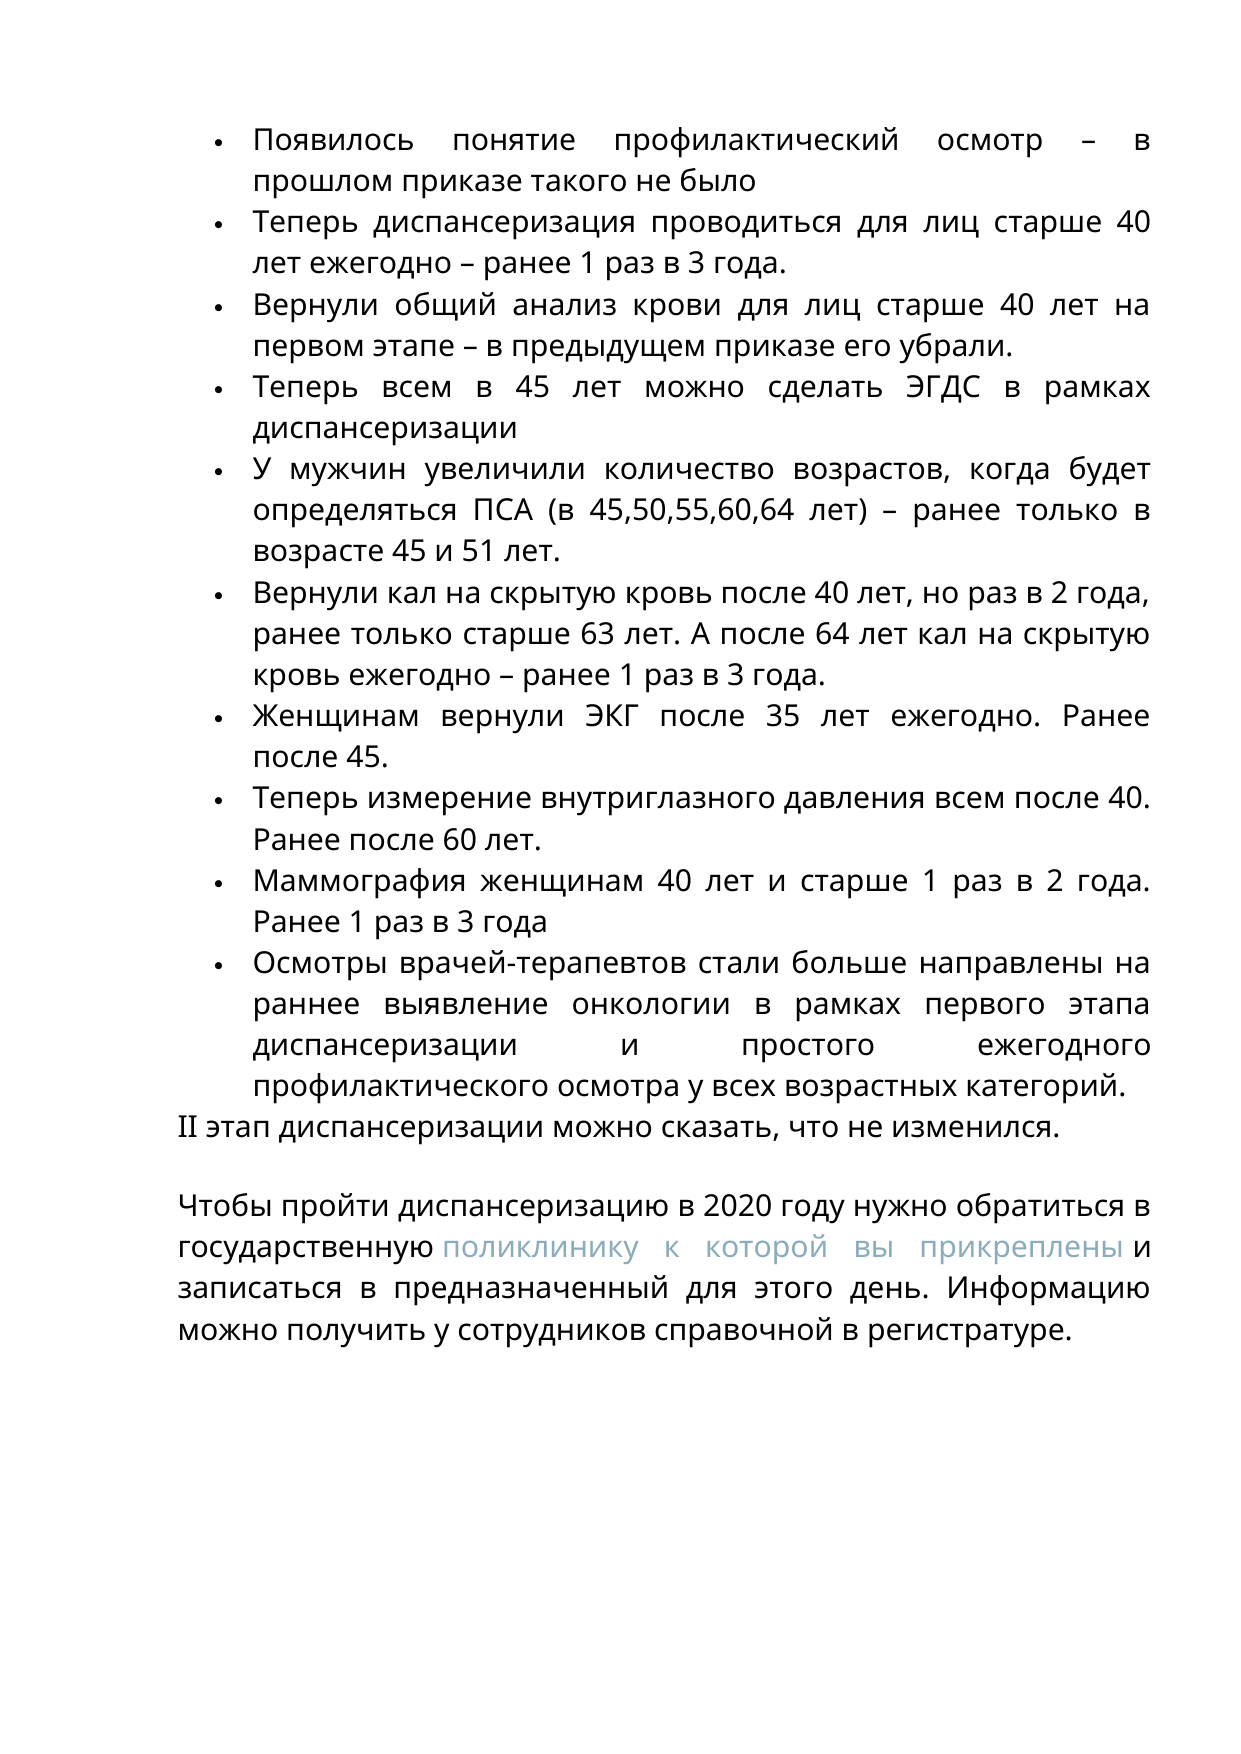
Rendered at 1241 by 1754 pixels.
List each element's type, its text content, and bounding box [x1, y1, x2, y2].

list Осмотры врачей-терапевтов стали больше направлены на раннее выявление онкологии в рамках первого этапа диспансеризации и простого ежегодного профилактического осмотра у всех возрастных категорий. [215, 941, 1152, 1106]
list Появилось понятие профилактический осмотр – в прошлом приказе такого не было [215, 118, 1152, 200]
list Женщинам вернули ЭКГ после 35 лет ежегодно. Ранее после 45. [215, 694, 1152, 776]
list Вернули кал на скрытую кровь после 40 лет, но раз в 2 года, ранее только старше 63 лет. А после 64 лет кал на скрытую кровь ежегодно – ранее 1 раз в 3 года. [215, 571, 1152, 694]
list У мужчин увеличили количество возрастов, когда будет определяться ПСА (в 45,50,55,60,64 лет) – ранее только в возрасте 45 и 51 лет. [215, 447, 1152, 571]
text II этап диспансеризации можно сказать, что не изменился. [177, 1106, 1152, 1147]
list Маммография женщинам 40 лет и старше 1 раз в 2 года. Ранее 1 раз в 3 года [215, 859, 1152, 941]
list Теперь всем в 45 лет можно сделать ЭГДС в рамках диспансеризации [215, 365, 1152, 447]
list Вернули общий анализ крови для лиц старше 40 лет на первом этапе – в предыдущем приказе его убрали. [215, 283, 1152, 365]
text Чтобы пройти диспансеризацию в 2020 году нужно обратиться в государственную поликлинику к которой вы прикреплены и записаться в предназначенный для этого день. Информацию можно получить у сотрудников справочной в регистратуре. [177, 1184, 1152, 1349]
list Теперь диспансеризация проводиться для лиц старше 40 лет ежегодно – ранее 1 раз в 3 года. [215, 200, 1152, 283]
list Теперь измерение внутриглазного давления всем после 40. Ранее после 60 лет. [215, 776, 1152, 859]
